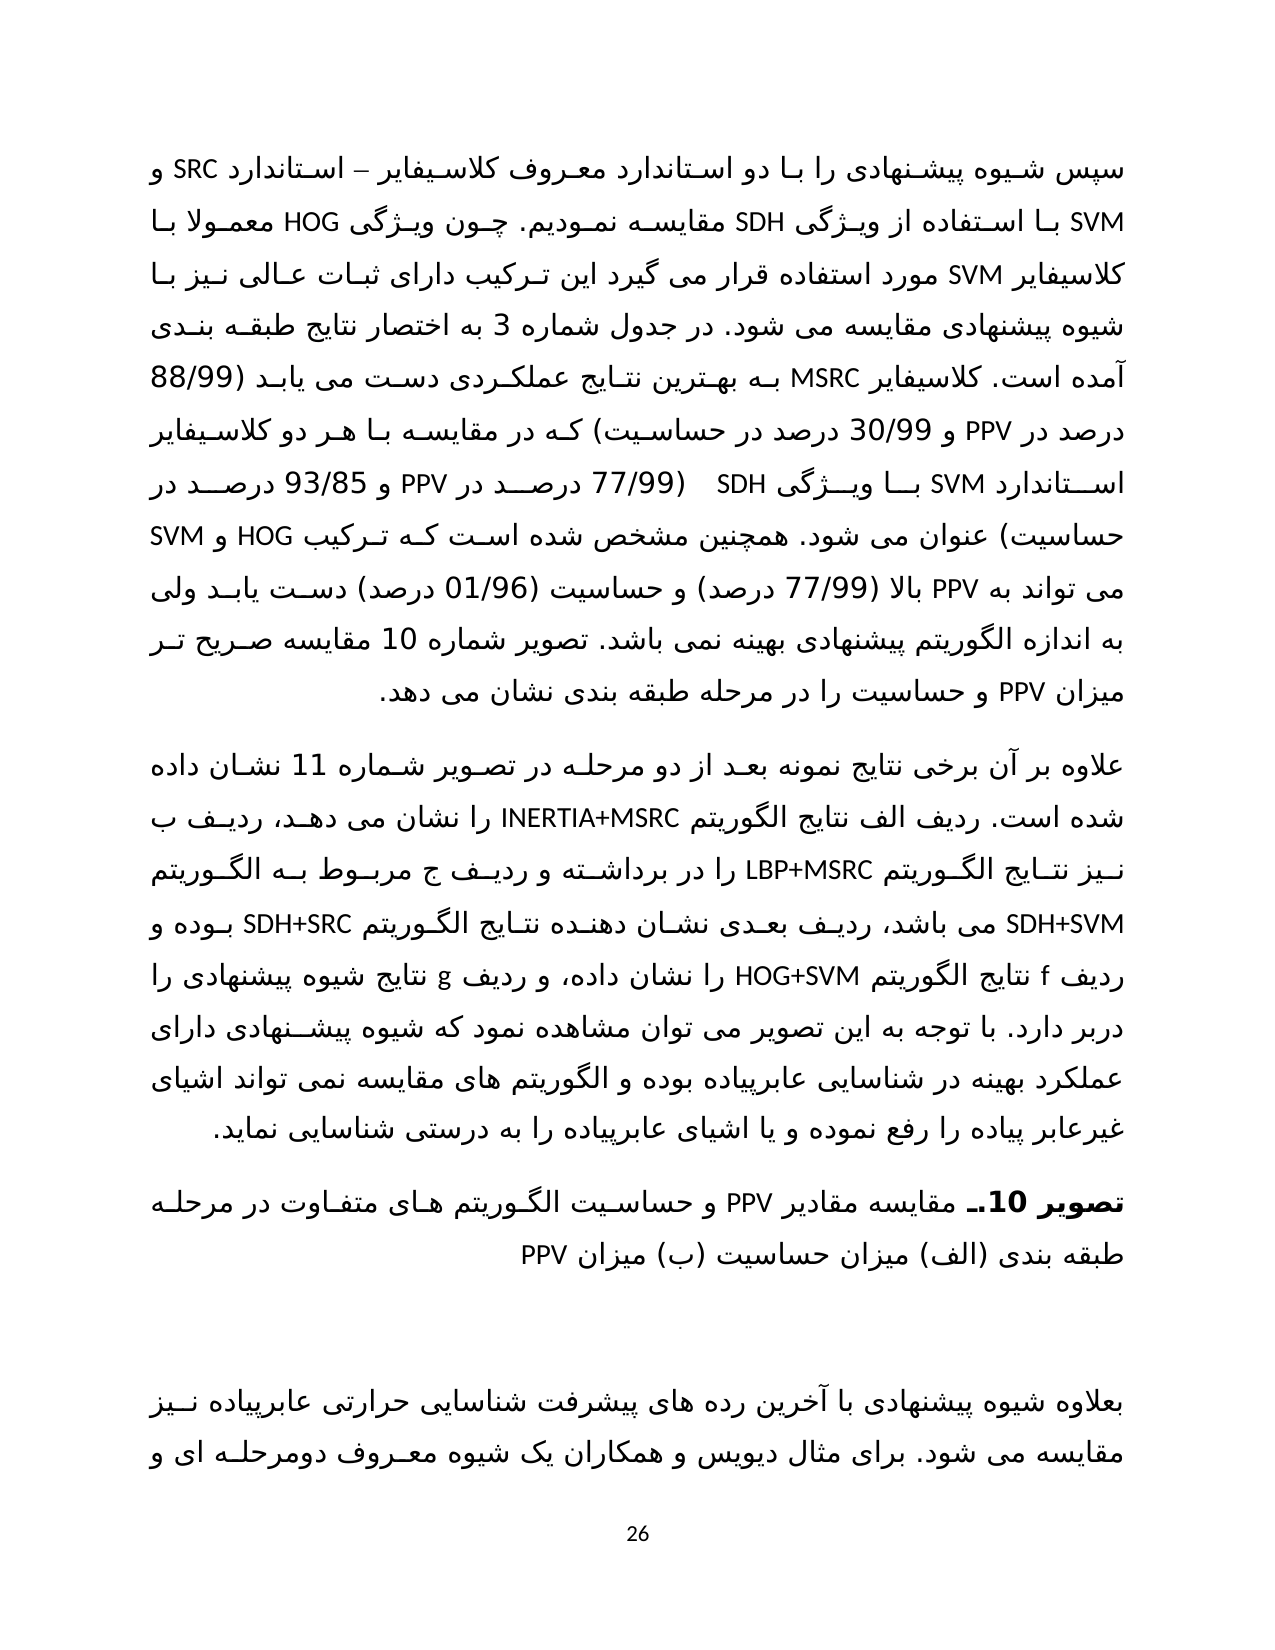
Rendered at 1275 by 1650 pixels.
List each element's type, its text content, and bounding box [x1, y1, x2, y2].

text تصویر 10. مقایسه مقادیر PPV و حساسیت الگوریتم های متفاوت در مرحله طبقه بندی (الف) میزان حساسیت (ب) میزان PPV [150, 1184, 1125, 1272]
text علاوه بر آن برخی نتایج نمونه بعد از دو مرحله در تصویر شماره 11 نشان داده شده است. ردیف الف نتایج الگوریتم INERTIA+MSRC را نشان می دهد، ردیف ب نیز نتایج الگوریتم LBP+MSRC را در برداشته و ردیف ج مربوط به الگوریتم SDH+SVM می باشد، ردیف بعدی نشان دهنده نتایج الگوریتم SDH+SRC بوده و ردیف f نتایج الگوریتم HOG+SVM را نشان داده، و ردیف g نتایج شیوه پیشنهادی را دربر دارد. با توجه به این تصویر می توان مشاهده نمود که شیوه پیشنهادی دارای عملکرد بهینه در شناسایی عابرپیاده بوده و الگوریتم های مقایسه نمی تواند اشیای غیرعابر پیاده را رفع نموده و یا اشیای عابرپیاده را به درستی شناسایی نماید. [150, 748, 1125, 1146]
text سپس شیوه پیشنهادی را با دو استاندارد معروف کلاسیفایر – استاندارد SRC و SVM با استفاده از ویژگی SDH مقایسه نمودیم. چون ویژگی HOG معمولا با کلاسیفایر SVM مورد استفاده قرار می گیرد این ترکیب دارای ثبات عالی نیز با شیوه پیشنهادی مقایسه می شود. در جدول شماره 3 به اختصار نتایج طبقه بندی آمده است. کلاسیفایر MSRC به بهترین نتایج عملکردی دست می یابد (88/99 درصد در PPV و 30/99 درصد در حساسیت) که در مقایسه با هر دو کلاسیفایر استاندارد SVM با ویژگی SDH (77/99 درصد در PPV و 93/85 درصد در حساسیت) عنوان می شود. همچنین مشخص شده است که ترکیب HOG و SVM می تواند به PPV بالا (77/99 درصد) و حساسیت (01/96 درصد) دست یابد ولی به اندازه الگوریتم پیشنهادی بهینه نمی باشد. تصویر شماره 10 مقایسه صریح تر میزان PPV و حساسیت را در مرحله طبقه بندی نشان می دهد. [150, 150, 1125, 709]
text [150, 1385, 1125, 1470]
